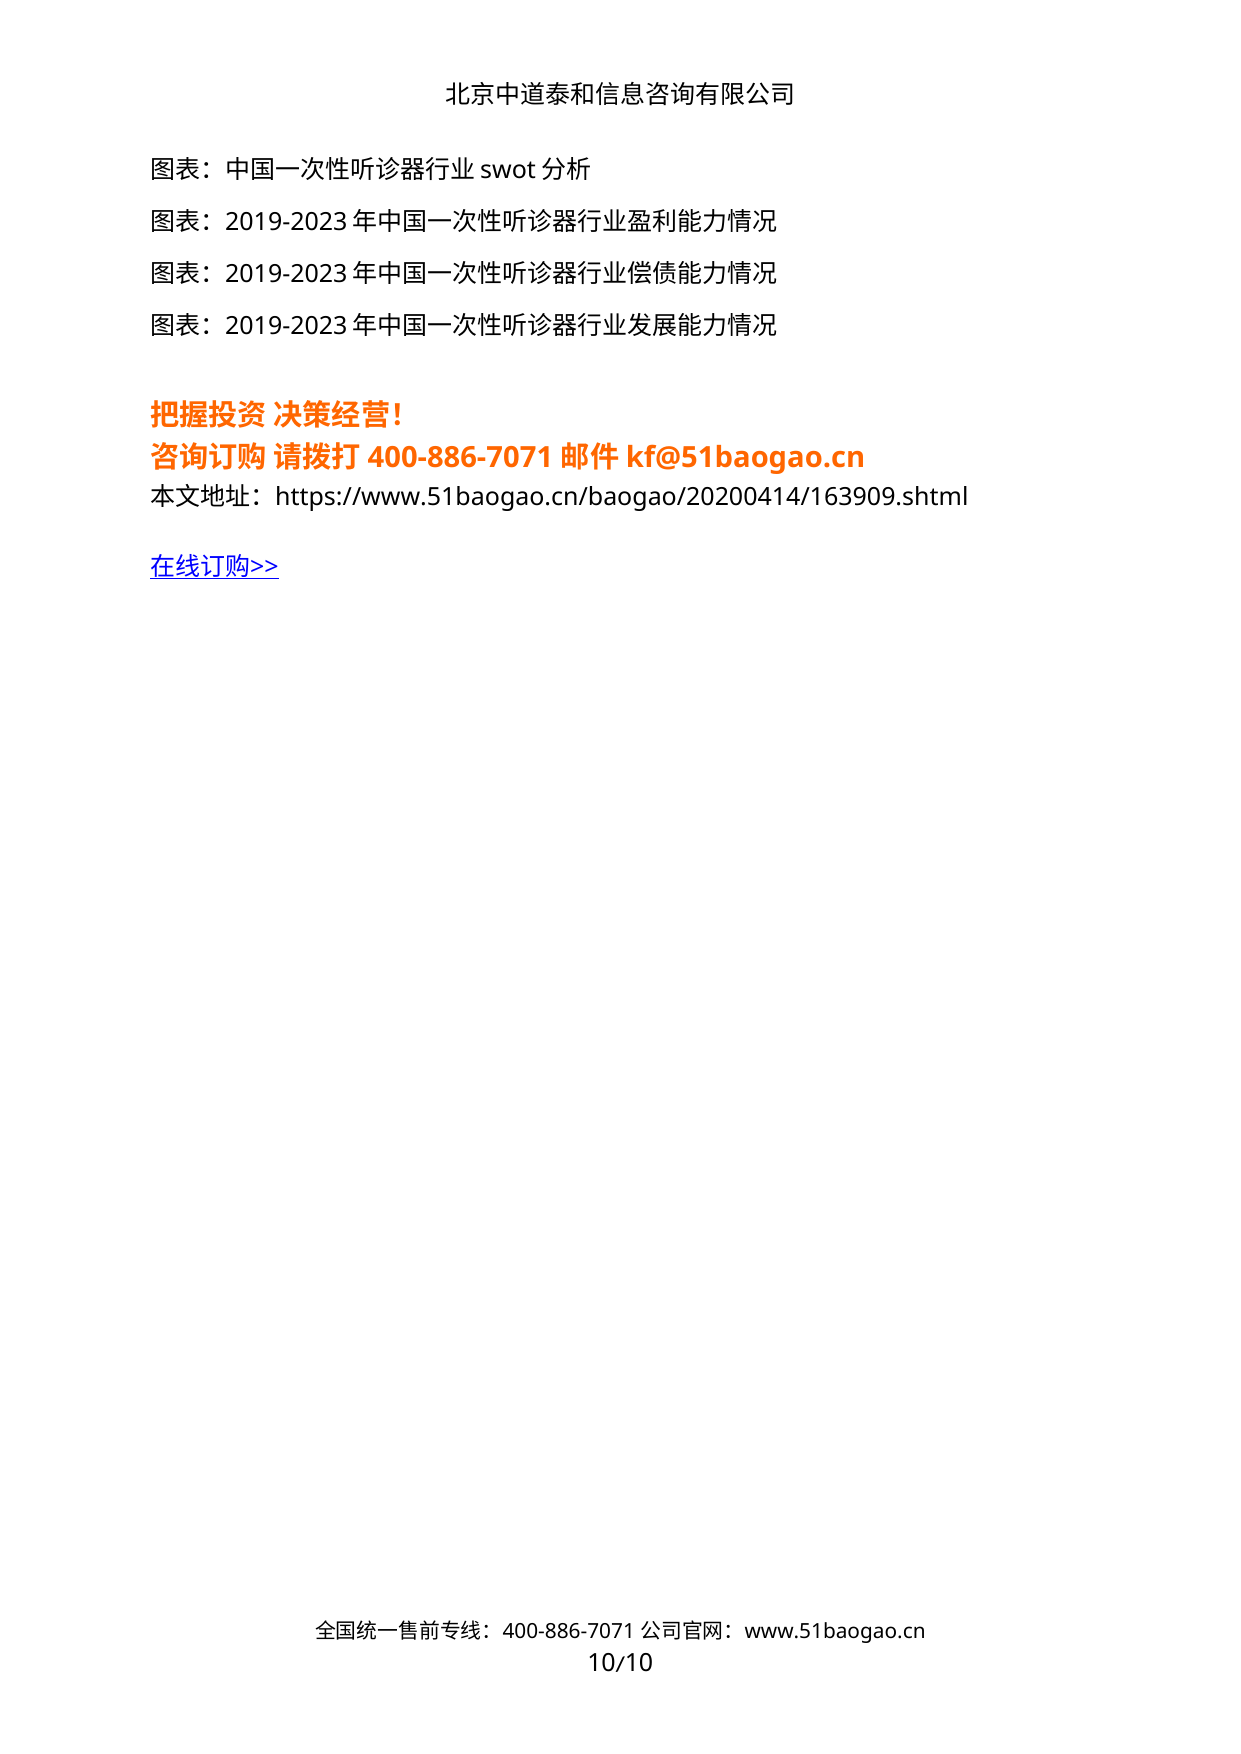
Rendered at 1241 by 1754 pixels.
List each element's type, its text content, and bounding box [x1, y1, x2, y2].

text 在线订购>> [150, 512, 1090, 583]
text 图表：中国一次性听诊器行业swot分析 [150, 150, 1090, 186]
text 图表：2019-2023年中国一次性听诊器行业发展能力情况 [150, 306, 1090, 342]
text 图表：2019-2023年中国一次性听诊器行业偿债能力情况 [150, 254, 1090, 290]
text 把握投资 决策经营！咨询订购 请拨打 400-886-7071 邮件 kf@51baogao.cn本文地址：https://www.51baogao.cn/baogao/20200414/163909.shtml [150, 357, 1090, 512]
text 图表：2019-2023年中国一次性听诊器行业盈利能力情况 [150, 202, 1090, 238]
